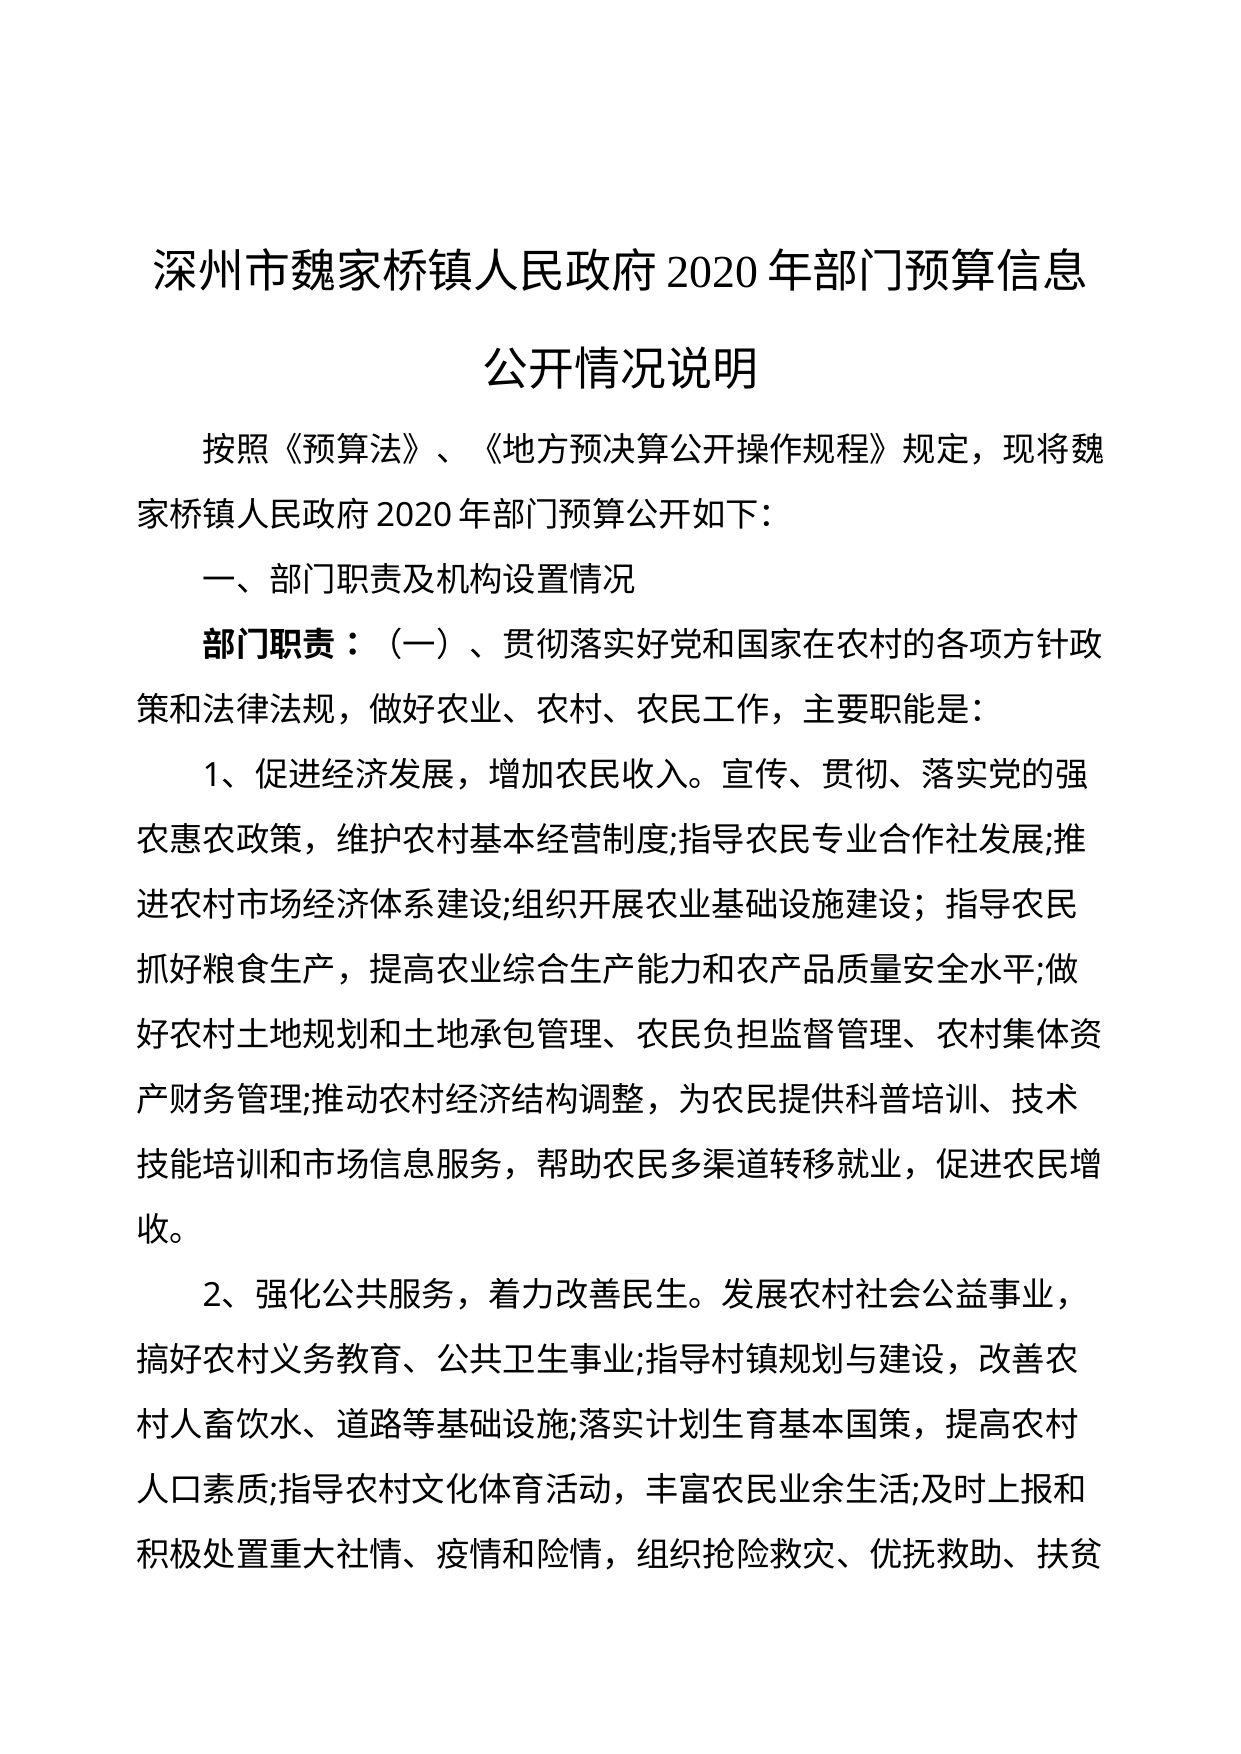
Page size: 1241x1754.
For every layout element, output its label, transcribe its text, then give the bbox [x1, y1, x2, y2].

text 一、部门职责及机构设置情况 [136, 544, 1104, 609]
text 按照《预算法》、《地方预决算公开操作规程》规定，现将魏家桥镇人民政府2020年部门预算公开如下： [136, 414, 1104, 544]
text 部门职责：（一）、贯彻落实好党和国家在农村的各项方针政策和法律法规，做好农业、农村、农民工作，主要职能是： [136, 609, 1104, 739]
text 深州市魏家桥镇人民政府2020年部门预算信息公开情况说明 [136, 219, 1104, 414]
text 1、促进经济发展，增加农民收入。宣传、贯彻、落实党的强农惠农政策，维护农村基本经营制度;指导农民专业合作社发展;推进农村市场经济体系建设;组织开展农业基础设施建设；指导农民抓好粮食生产，提高农业综合生产能力和农产品质量安全水平;做好农村土地规划和土地承包管理、农民负担监督管理、农村集体资产财务管理;推动农村经济结构调整，为农民提供科普培训、技术技能培训和市场信息服务，帮助农民多渠道转移就业，促进农民增收。 [136, 739, 1104, 1259]
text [136, 1259, 1104, 1584]
